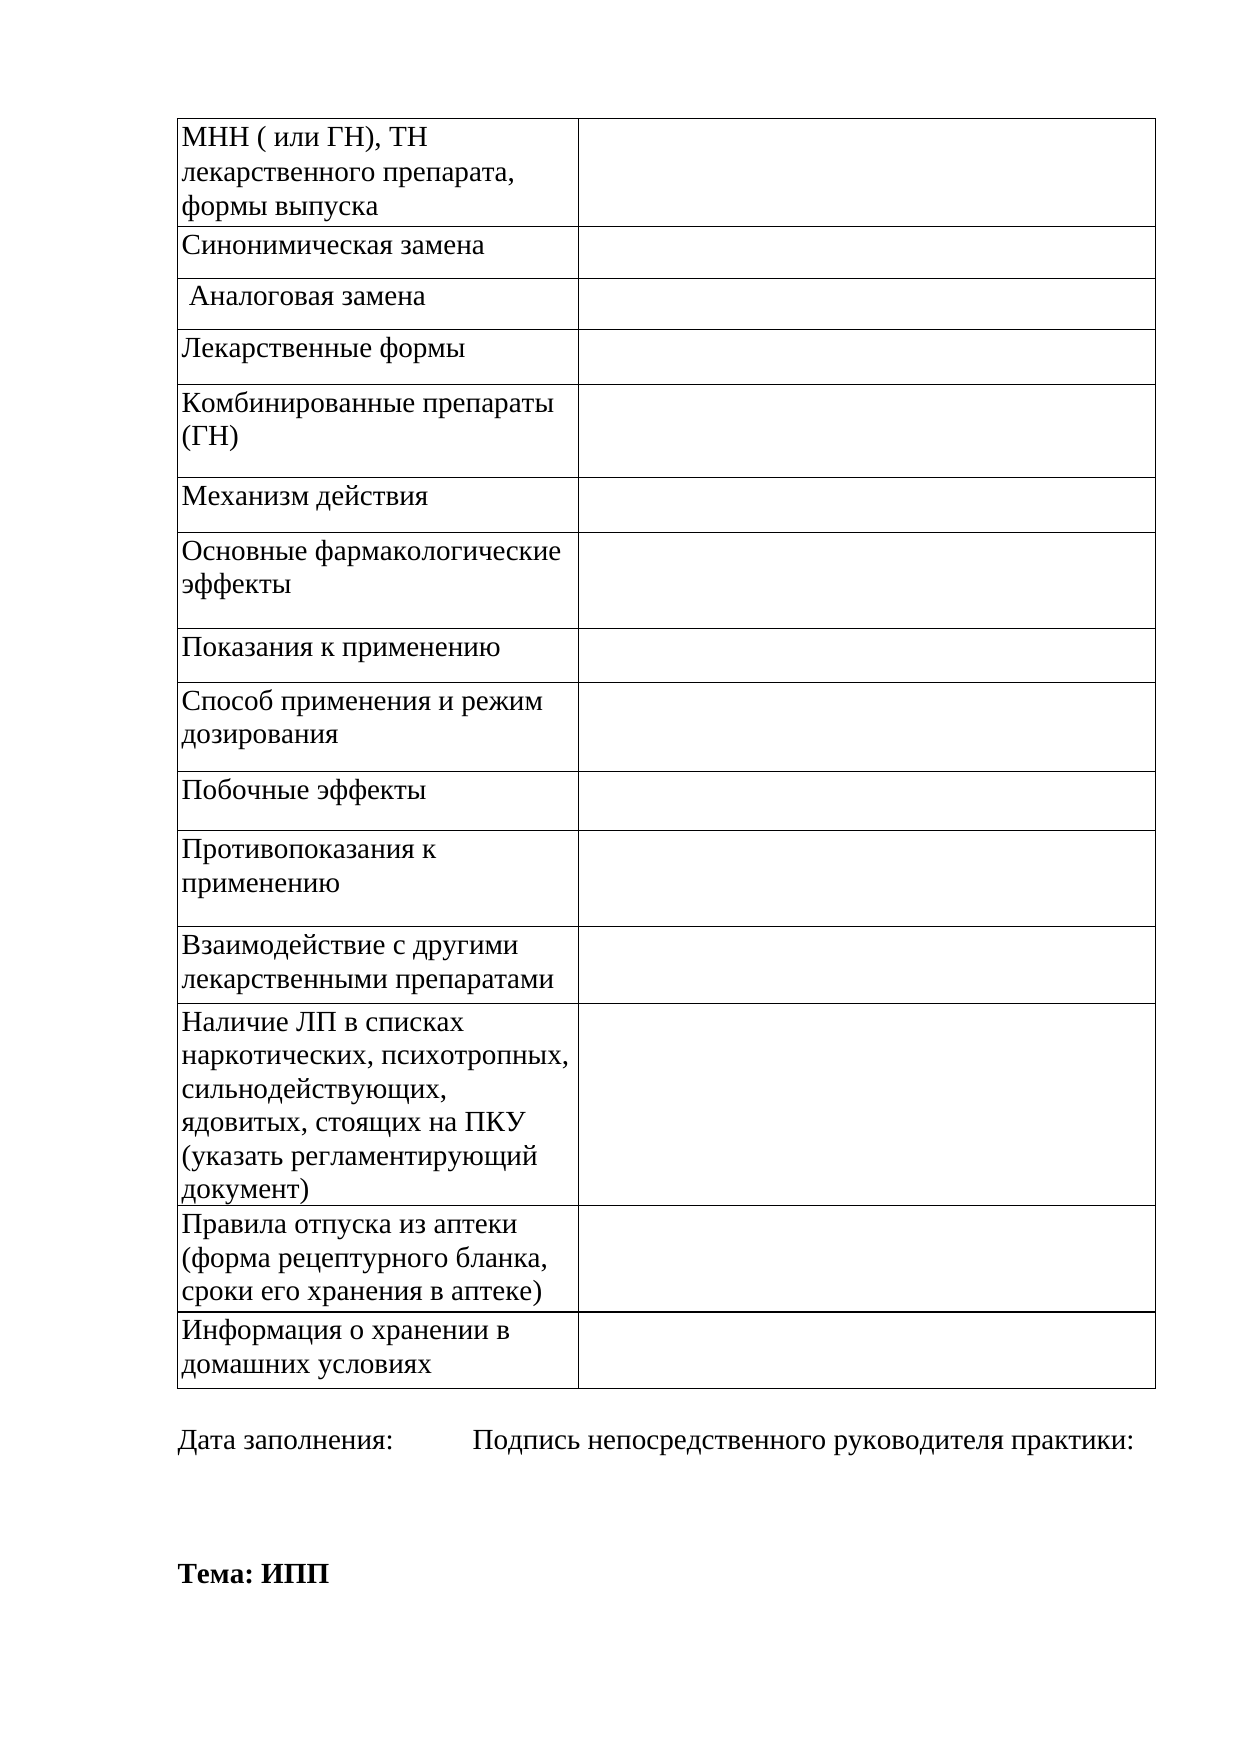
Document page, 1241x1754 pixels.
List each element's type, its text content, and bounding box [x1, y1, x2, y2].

table_cell Взаимодействие с другими лекарственными препаратами [178, 927, 578, 1003]
table_cell Аналоговая замена [178, 279, 578, 329]
table_cell Комбинированные препараты (ГН) [178, 385, 578, 477]
table_cell Противопоказания к применению [178, 831, 578, 926]
table_cell Правила отпуска из аптеки (форма рецептурного бланка, сроки его хранения в аптеке) [178, 1206, 578, 1311]
table_cell [579, 772, 1155, 830]
table_cell [579, 533, 1155, 628]
text Тема: ИПП [177, 1557, 1152, 1590]
table_cell [579, 831, 1155, 926]
table_cell [579, 385, 1155, 477]
table_cell Лекарственные формы [178, 330, 578, 384]
table_cell Побочные эффекты [178, 772, 578, 830]
table_cell Показания к применению [178, 629, 578, 682]
table_cell [579, 1206, 1155, 1311]
table_cell [579, 1004, 1155, 1205]
table_cell [579, 330, 1155, 384]
table_cell Способ применения и режим дозирования [178, 683, 578, 771]
table_cell [579, 927, 1155, 1003]
table_cell Наличие ЛП в списках наркотических, психотропных, сильнодействующих, ядовитых, стоящих на ПКУ (указать регламентирующий документ) [178, 1004, 578, 1205]
table_cell Механизм действия [178, 478, 578, 532]
table_cell [579, 478, 1155, 532]
text Дата заполнения: Подпись непосредственного руководителя практики: [177, 1422, 1152, 1456]
table_cell Синонимическая замена [178, 227, 578, 277]
table_header МНН ( или ГН), ТН лекарственного препарата, формы выпуска [178, 119, 578, 226]
table_cell Информация о хранении в домашних условиях [178, 1313, 578, 1388]
table_cell [579, 227, 1155, 277]
table_cell [579, 1313, 1155, 1388]
table_header [579, 119, 1155, 226]
table_cell [579, 279, 1155, 329]
table_cell [579, 629, 1155, 682]
table_cell [579, 683, 1155, 771]
table_cell Основные фармакологические эффекты [178, 533, 578, 628]
